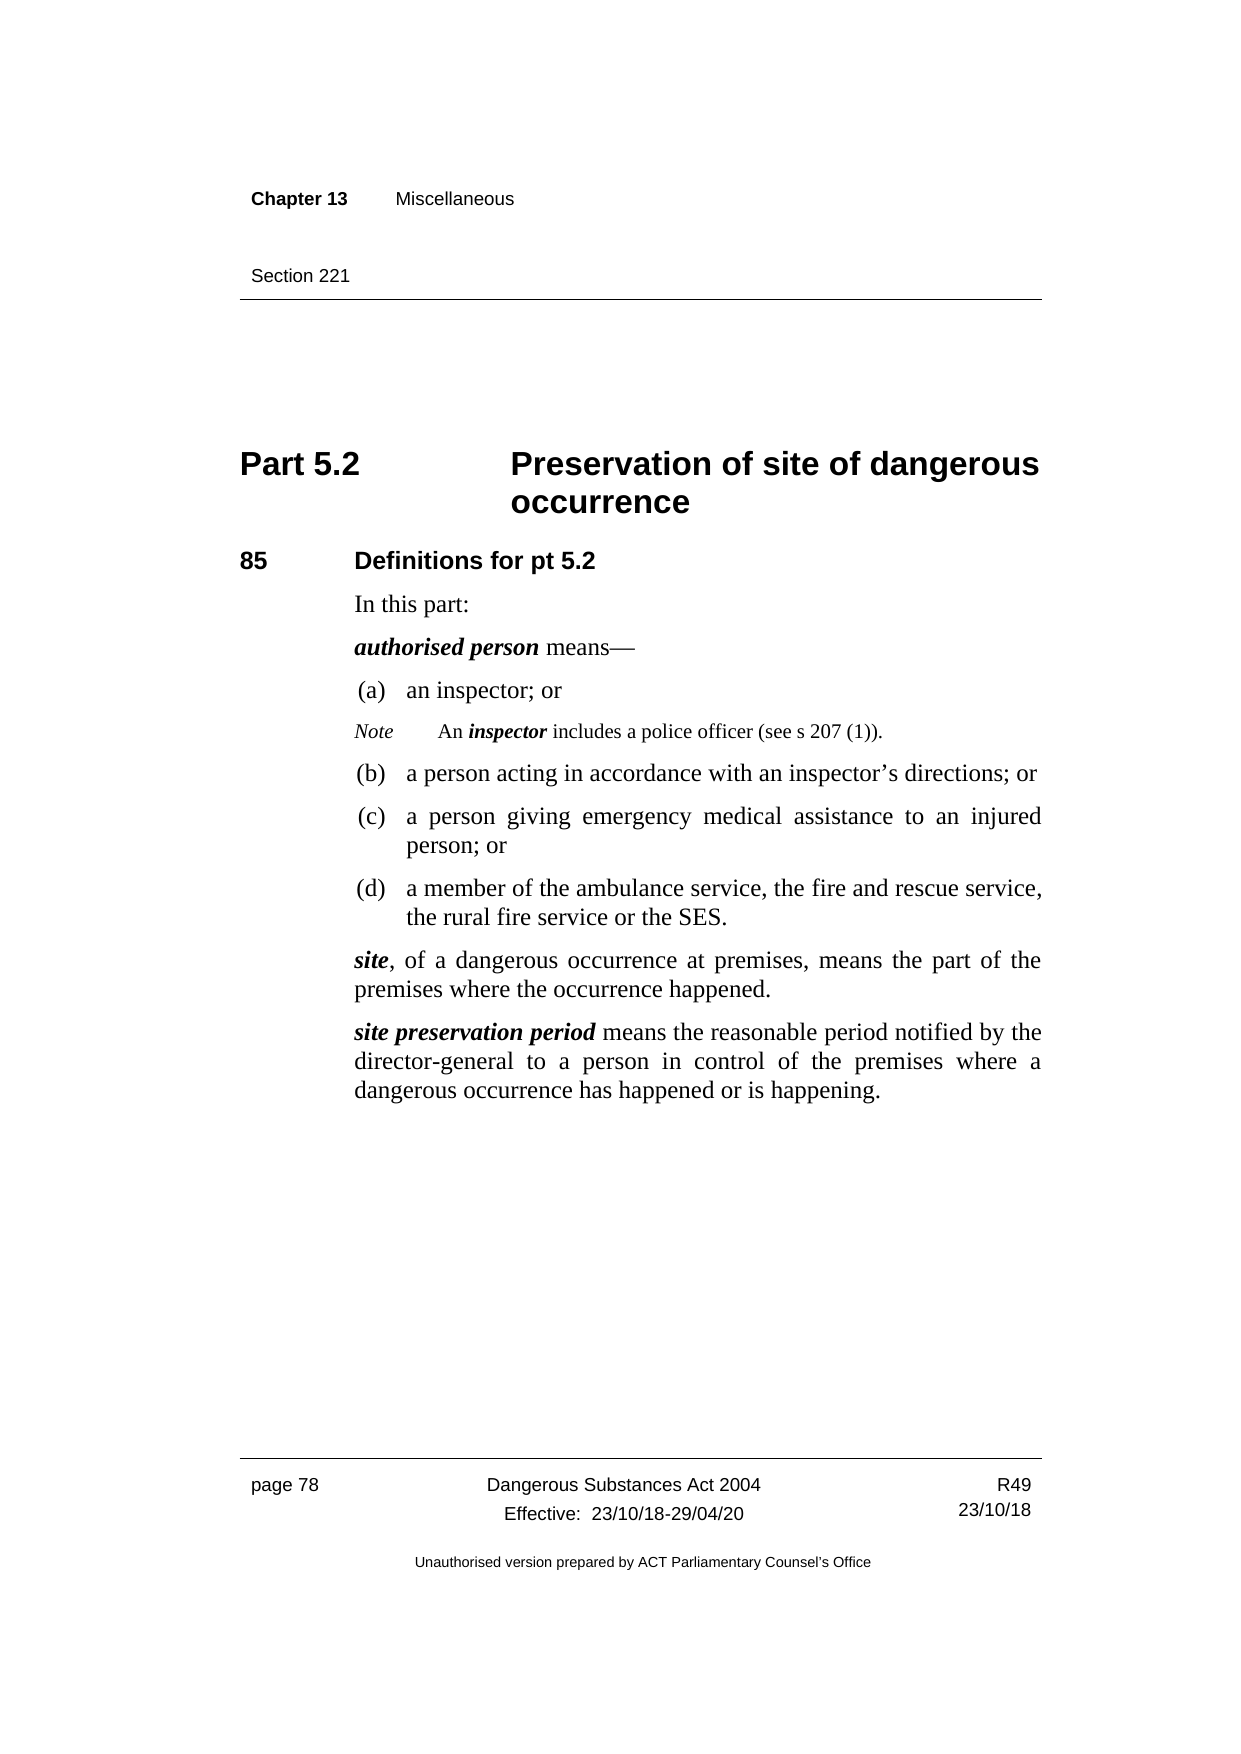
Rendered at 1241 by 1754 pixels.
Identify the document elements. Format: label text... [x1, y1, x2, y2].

text Note An inspector includes a police officer (see s 207 (1)). [354, 719, 1042, 743]
text (a) an inspector; or [239, 676, 1042, 704]
text Part 5.2 Preservation of site of dangerous occurrence [239, 444, 1042, 521]
text (d) a member of the ambulance service, the fire and rescue service, the rural fire service or the SES. [239, 873, 1042, 931]
text In this part: [354, 589, 1042, 618]
text 85 Definitions for pt 5.2 [239, 546, 1042, 574]
text authorised person means— [354, 632, 1042, 661]
text (b) a person acting in accordance with an inspector’s directions; or [239, 758, 1042, 786]
text site, of a dangerous occurrence at premises, means the part of the premises where the occurrence happened. [354, 945, 1042, 1003]
text site preservation period means the reasonable period notified by the director-general to a person in control of the premises where a dangerous occurrence has happened or is happening. [354, 1017, 1042, 1103]
text (c) a person giving emergency medical assistance to an injured person; or [239, 801, 1042, 858]
